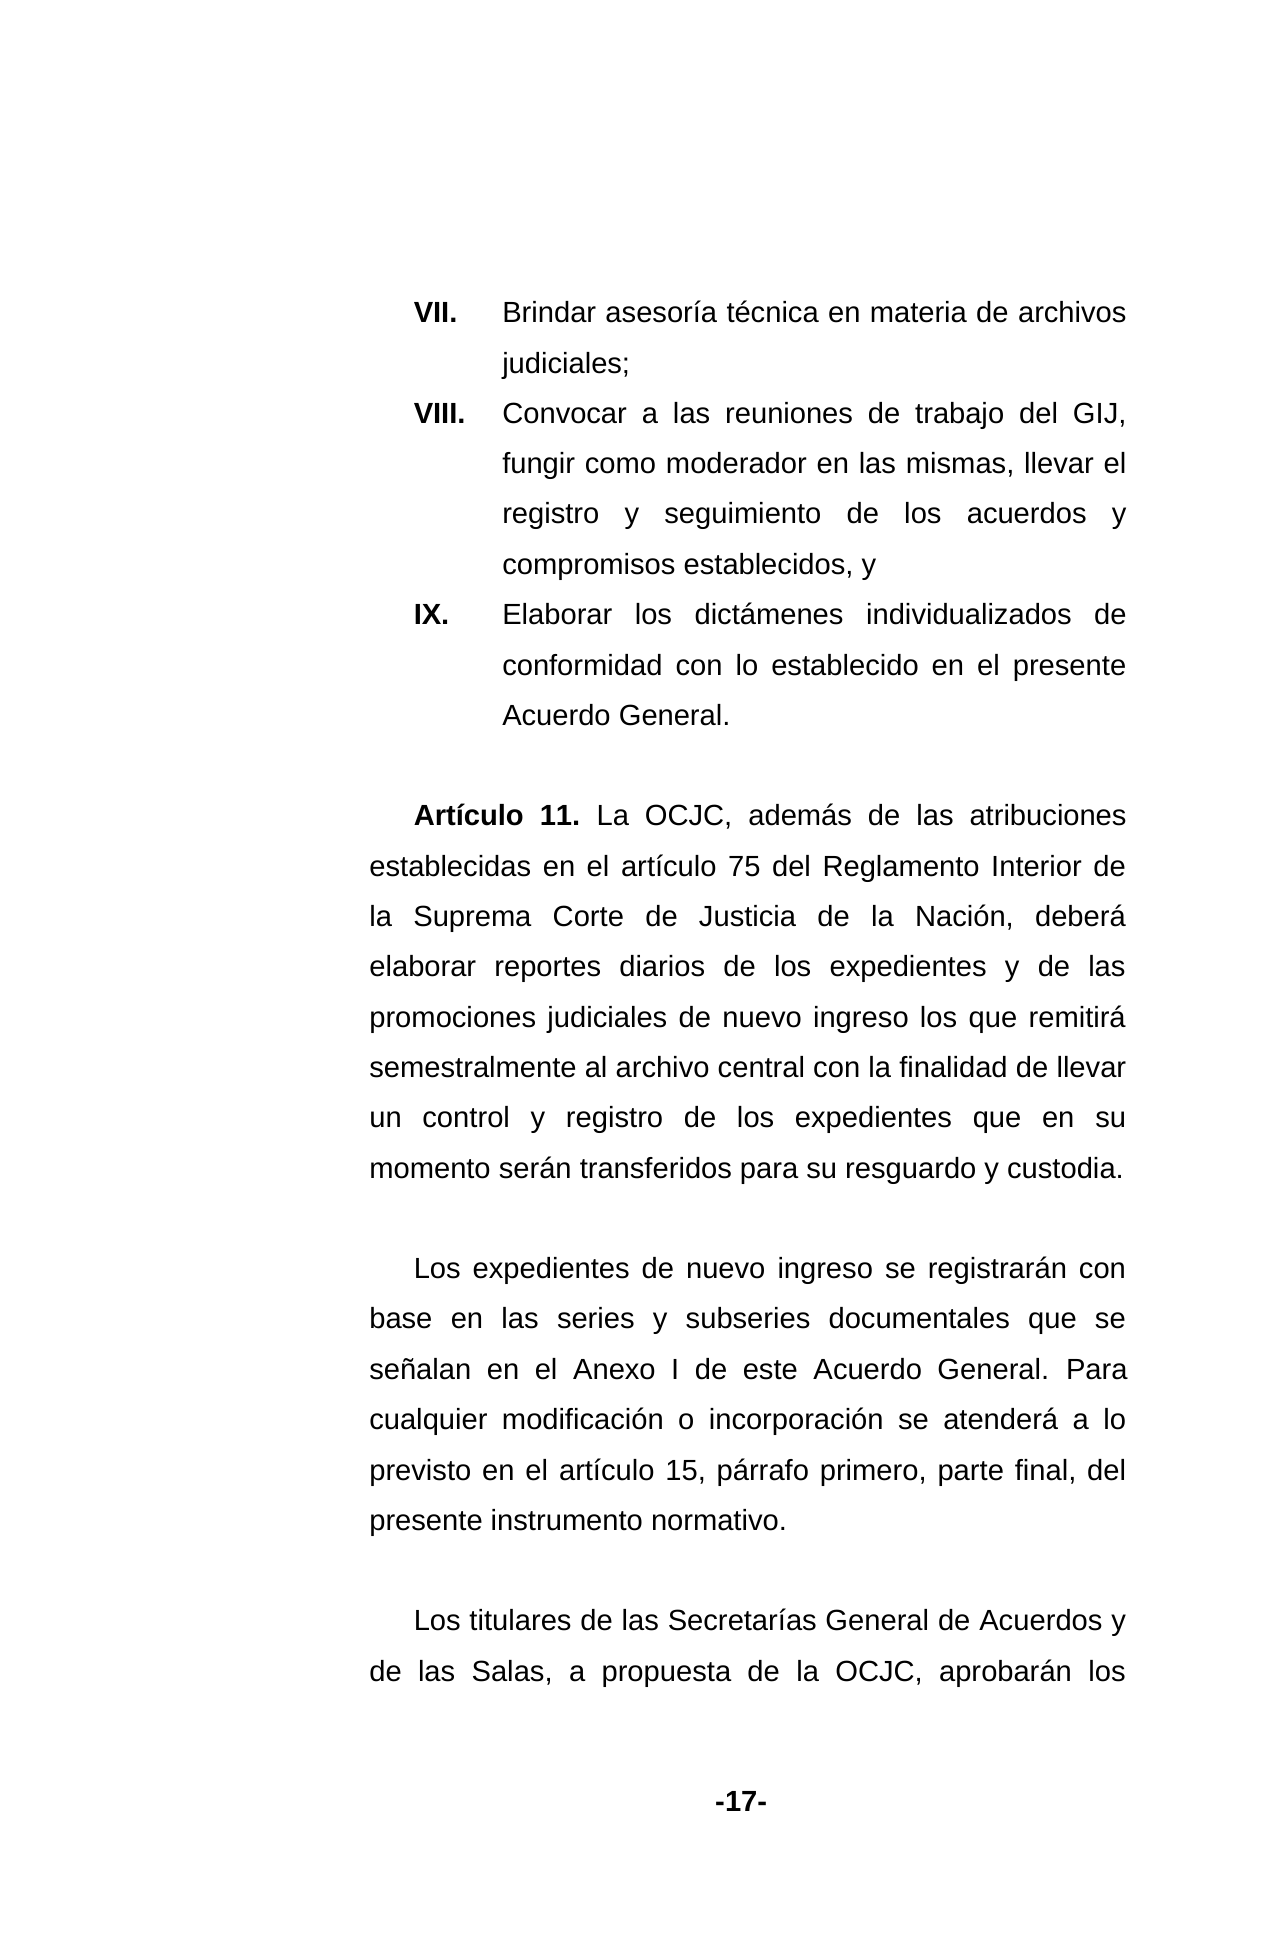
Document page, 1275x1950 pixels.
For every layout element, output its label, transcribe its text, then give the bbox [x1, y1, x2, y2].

text Los expedientes de nuevo ingreso se registrarán con base en las series y subseries documentales que se señalan en el Anexo I de este Acuerdo General. Para cualquier modificación o incorporación se atenderá a lo previsto en el artículo 15, párrafo primero, parte final, del presente instrumento normativo. [369, 1251, 1127, 1536]
list Elaborar los dictámenes individualizados de conformidad con lo establecido en el presente Acuerdo General. [413, 597, 1127, 731]
list Convocar a las reuniones de trabajo del GIJ, fungir como moderador en las mismas, llevar el registro y seguimiento de los acuerdos y compromisos establecidos, y [413, 396, 1127, 580]
list Brindar asesoría técnica en materia de archivos judiciales; [413, 295, 1127, 379]
text Artículo 11. La OCJC, además de las atribuciones establecidas en el artículo 75 del Reglamento Interior de la Suprema Corte de Justicia de la Nación, deberá elaborar reportes diarios de los expedientes y de las promociones judiciales de nuevo ingreso los que remitirá semestralmente al archivo central con la finalidad de llevar un control y registro de los expedientes que en su momento serán transferidos para su resguardo y custodia. [369, 798, 1127, 1184]
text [369, 1603, 1127, 1687]
